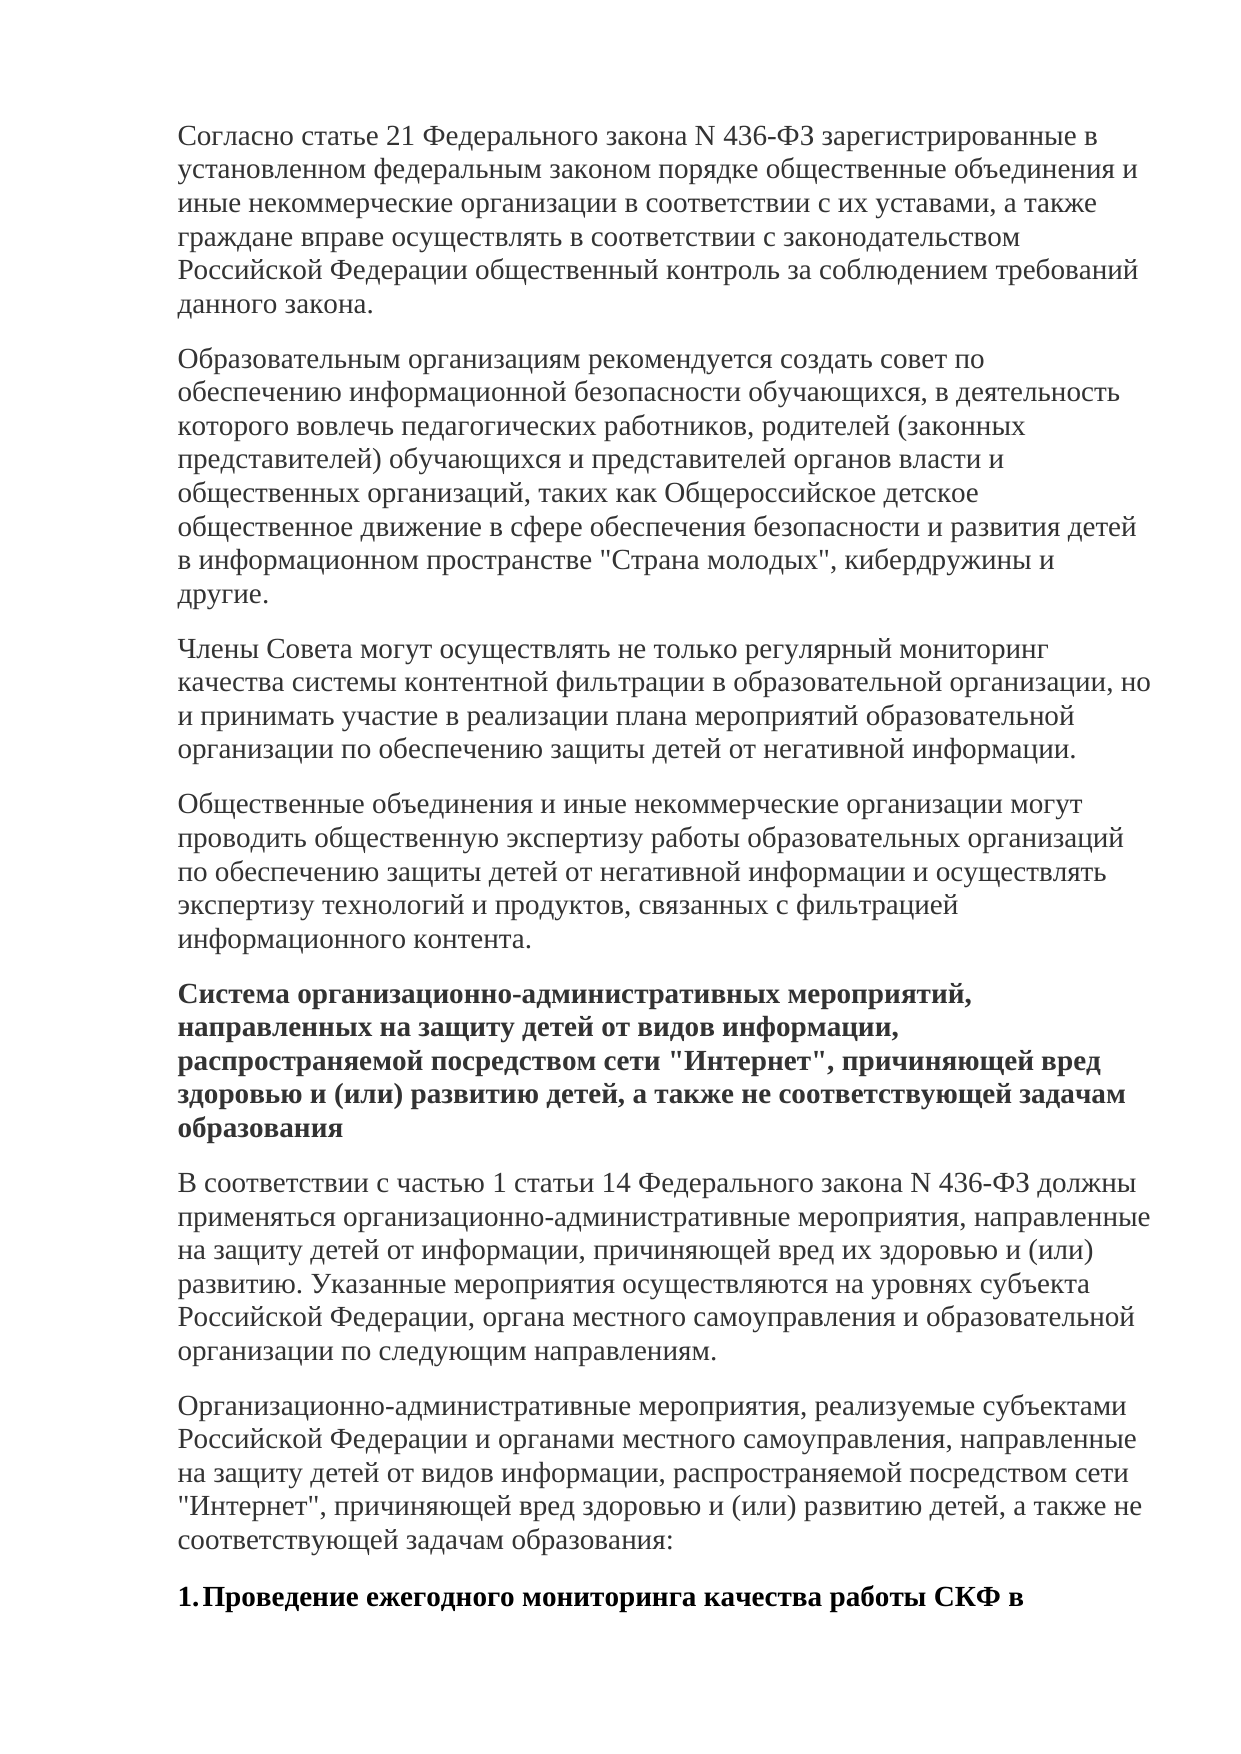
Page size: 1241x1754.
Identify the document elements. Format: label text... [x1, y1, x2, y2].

text Общественные объединения и иные некоммерческие организации могут проводить общественную экспертизу работы образовательных организаций по обеспечению защиты детей от негативной информации и осуществлять экспертизу технологий и продуктов, связанных с фильтрацией информационного контента. [177, 787, 1152, 954]
text Члены Совета могут осуществлять не только регулярный мониторинг качества системы контентной фильтрации в образовательной организации, но и принимать участие в реализации плана мероприятий образовательной организации по обеспечению защиты детей от негативной информации. [177, 631, 1152, 765]
text Образовательным организациям рекомендуется создать совет по обеспечению информационной безопасности обучающихся, в деятельность которого вовлечь педагогических работников, родителей (законных представителей) обучающихся и представителей органов власти и общественных организаций, таких как Общероссийское детское общественное движение в сфере обеспечения безопасности и развития детей в информационном пространстве "Страна молодых", кибердружины и другие. [177, 341, 1152, 609]
text Согласно статье 21 Федерального закона N 436-ФЗ зарегистрированные в установленном федеральным законом порядке общественные объединения и иные некоммерческие организации в соответствии с их уставами, а также граждане вправе осуществлять в соответствии с законодательством Российской Федерации общественный контроль за соблюдением требований данного закона. [177, 118, 1152, 319]
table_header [201, 1577, 1153, 1614]
table_header 1. [176, 1577, 201, 1614]
text Организационно-административные мероприятия, реализуемые субъектами Российской Федерации и органами местного самоуправления, направленные на защиту детей от видов информации, распространяемой посредством сети "Интернет", причиняющей вред здоровью и (или) развитию детей, а также не соответствующей задачам образования: [177, 1388, 1152, 1556]
text В соответствии с частью 1 статьи 14 Федерального закона N 436-ФЗ должны применяться организационно-административные мероприятия, направленные на защиту детей от информации, причиняющей вред их здоровью и (или) развитию. Указанные мероприятия осуществляются на уровнях субъекта Российской Федерации, органа местного самоуправления и образовательной организации по следующим направлениям. [177, 1165, 1152, 1366]
text Система организационно-административных мероприятий, направленных на защиту детей от видов информации, распространяемой посредством сети "Интернет", причиняющей вред здоровью и (или) развитию детей, а также не соответствующей задачам образования [177, 976, 1152, 1143]
